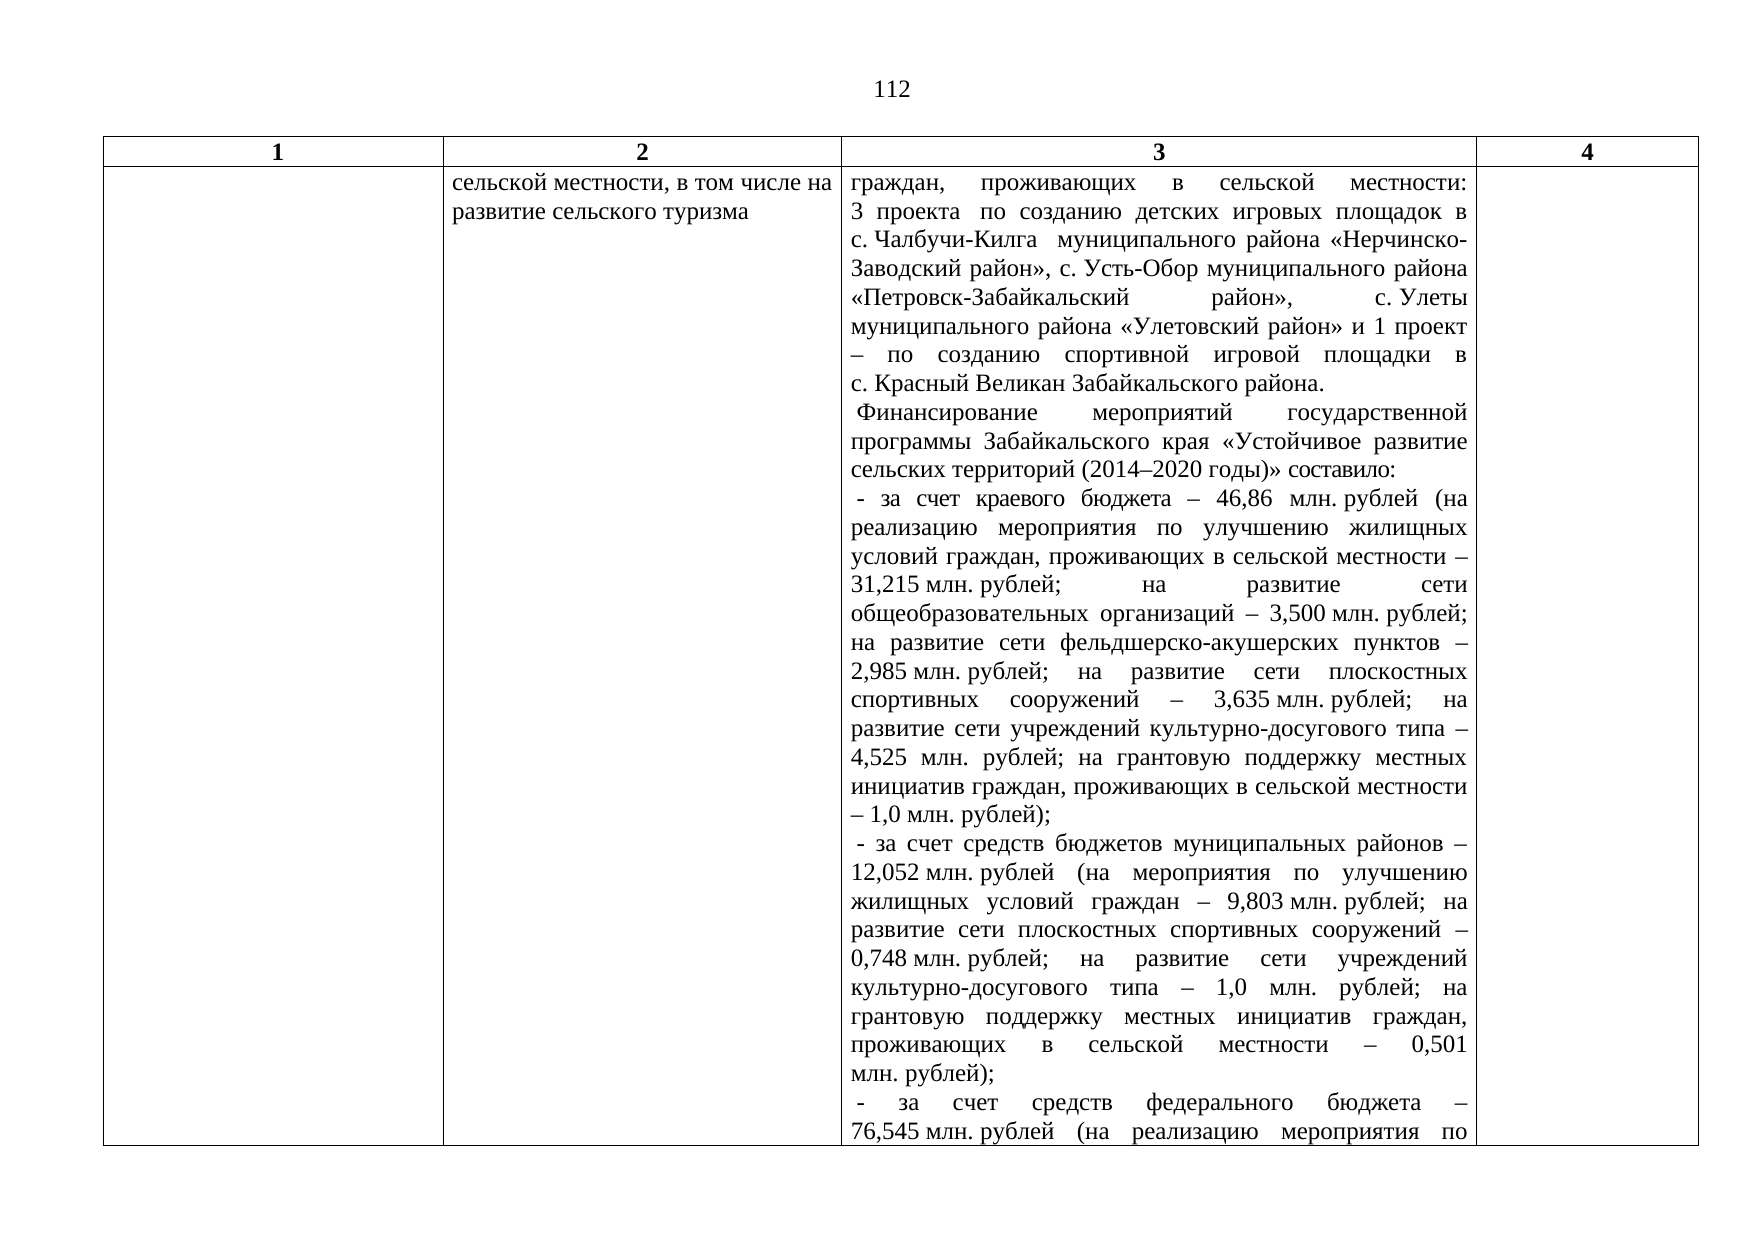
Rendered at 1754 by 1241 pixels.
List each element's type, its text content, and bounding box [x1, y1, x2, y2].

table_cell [842, 167, 1476, 1144]
table_header 3 [842, 137, 1476, 166]
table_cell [444, 167, 841, 1144]
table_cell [104, 167, 443, 1144]
table_header 1 [104, 137, 443, 166]
table_header 4 [1477, 137, 1698, 166]
table_header 2 [444, 137, 841, 166]
table_cell [1477, 167, 1698, 1144]
